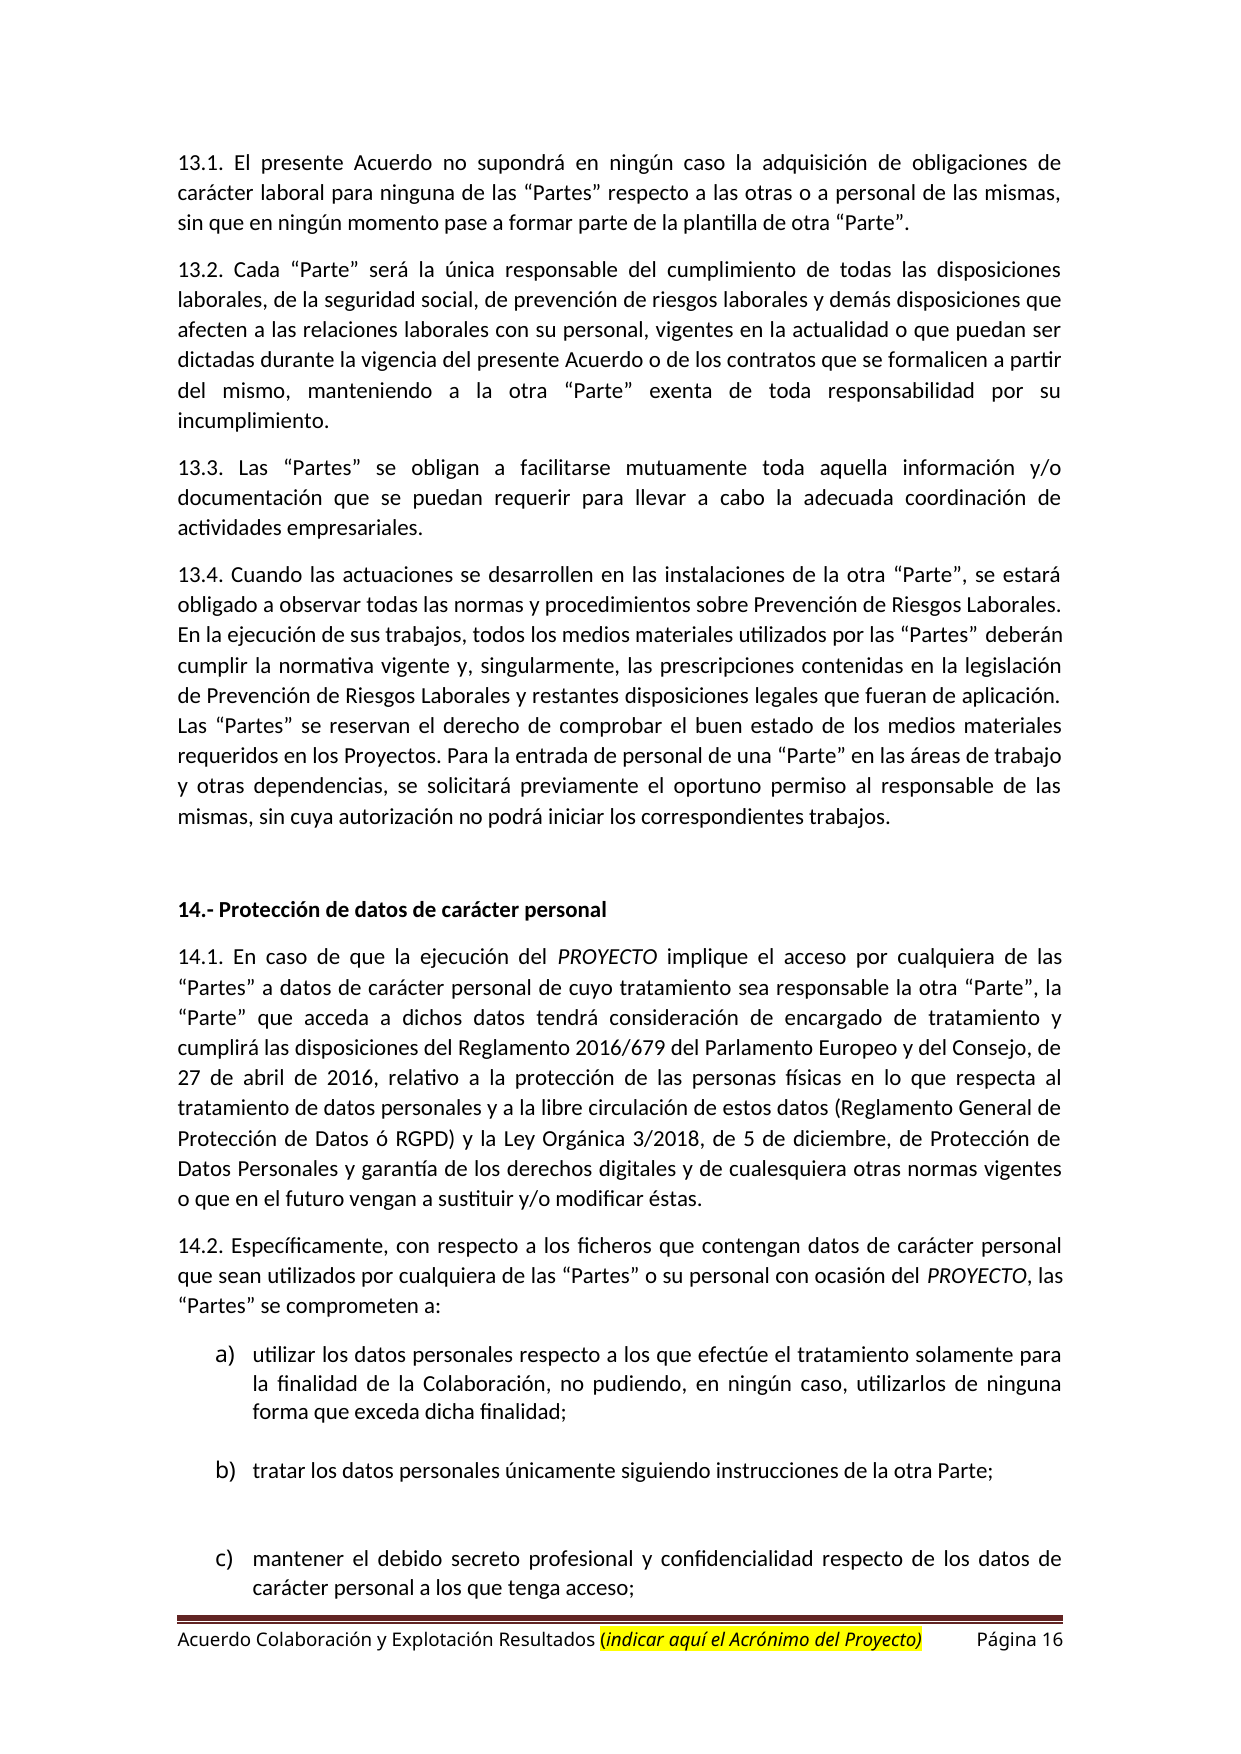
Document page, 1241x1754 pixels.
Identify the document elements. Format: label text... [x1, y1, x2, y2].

text 13.3. Las “Partes” se obligan a facilitarse mutuamente toda aquella información y/o documentación que se puedan requerir para llevar a cabo la adecuada coordinación de actividades empresariales. [177, 453, 1063, 541]
text 13.4. Cuando las actuaciones se desarrollen en las instalaciones de la otra “Parte”, se estará obligado a observar todas las normas y procedimientos sobre Prevención de Riesgos Laborales. En la ejecución de sus trabajos, todos los medios materiales utilizados por las “Partes” deberán cumplir la normativa vigente y, singularmente, las prescripciones contenidas en la legislación de Prevención de Riesgos Laborales y restantes disposiciones legales que fueran de aplicación. Las “Partes” se reservan el derecho de comprobar el buen estado de los medios materiales requeridos en los Proyectos. Para la entrada de personal de una “Parte” en las áreas de trabajo y otras dependencias, se solicitará previamente el oportuno permiso al responsable de las mismas, sin cuya autorización no podrá iniciar los correspondientes trabajos. [177, 560, 1063, 830]
text 13.2. Cada “Parte” será la única responsable del cumplimiento de todas las disposiciones laborales, de la seguridad social, de prevención de riesgos laborales y demás disposiciones que afecten a las relaciones laborales con su personal, vigentes en la actualidad o que puedan ser dictadas durante la vigencia del presente Acuerdo o de los contratos que se formalicen a partir del mismo, manteniendo a la otra “Parte” exenta de toda responsabilidad por su incumplimiento. [177, 255, 1063, 434]
text 14.2. Específicamente, con respecto a los ficheros que contengan datos de carácter personal que sean utilizados por cualquiera de las “Partes” o su personal con ocasión del PROYECTO, las “Partes” se comprometen a: [177, 1231, 1063, 1319]
list tratar los datos personales únicamente siguiendo instrucciones de la otra Parte; [215, 1454, 1063, 1486]
text 14.1. En caso de que la ejecución del PROYECTO implique el acceso por cualquiera de las “Partes” a datos de carácter personal de cuyo tratamiento sea responsable la otra “Parte”, la “Parte” que acceda a dichos datos tendrá consideración de encargado de tratamiento y cumplirá las disposiciones del Reglamento 2016/679 del Parlamento Europeo y del Consejo, de 27 de abril de 2016, relativo a la protección de las personas físicas en lo que respecta al tratamiento de datos personales y a la libre circulación de estos datos (Reglamento General de Protección de Datos ó RGPD) y la Ley Orgánica 3/2018, de 5 de diciembre, de Protección de Datos Personales y garantía de los derechos digitales y de cualesquiera otras normas vigentes o que en el futuro vengan a sustituir y/o modificar éstas. [177, 942, 1063, 1212]
text 14.- Protección de datos de carácter personal [177, 896, 1063, 923]
text 13.1. El presente Acuerdo no supondrá en ningún caso la adquisición de obligaciones de carácter laboral para ninguna de las “Partes” respecto a las otras o a personal de las mismas, sin que en ningún momento pase a formar parte de la plantilla de otra “Parte”. [177, 148, 1063, 236]
list mantener el debido secreto profesional y confidencialidad respecto de los datos de carácter personal a los que tenga acceso; [215, 1542, 1063, 1602]
list utilizar los datos personales respecto a los que efectúe el tratamiento solamente para la finalidad de la Colaboración, no pudiendo, en ningún caso, utilizarlos de ninguna forma que exceda dicha finalidad; [215, 1338, 1063, 1426]
